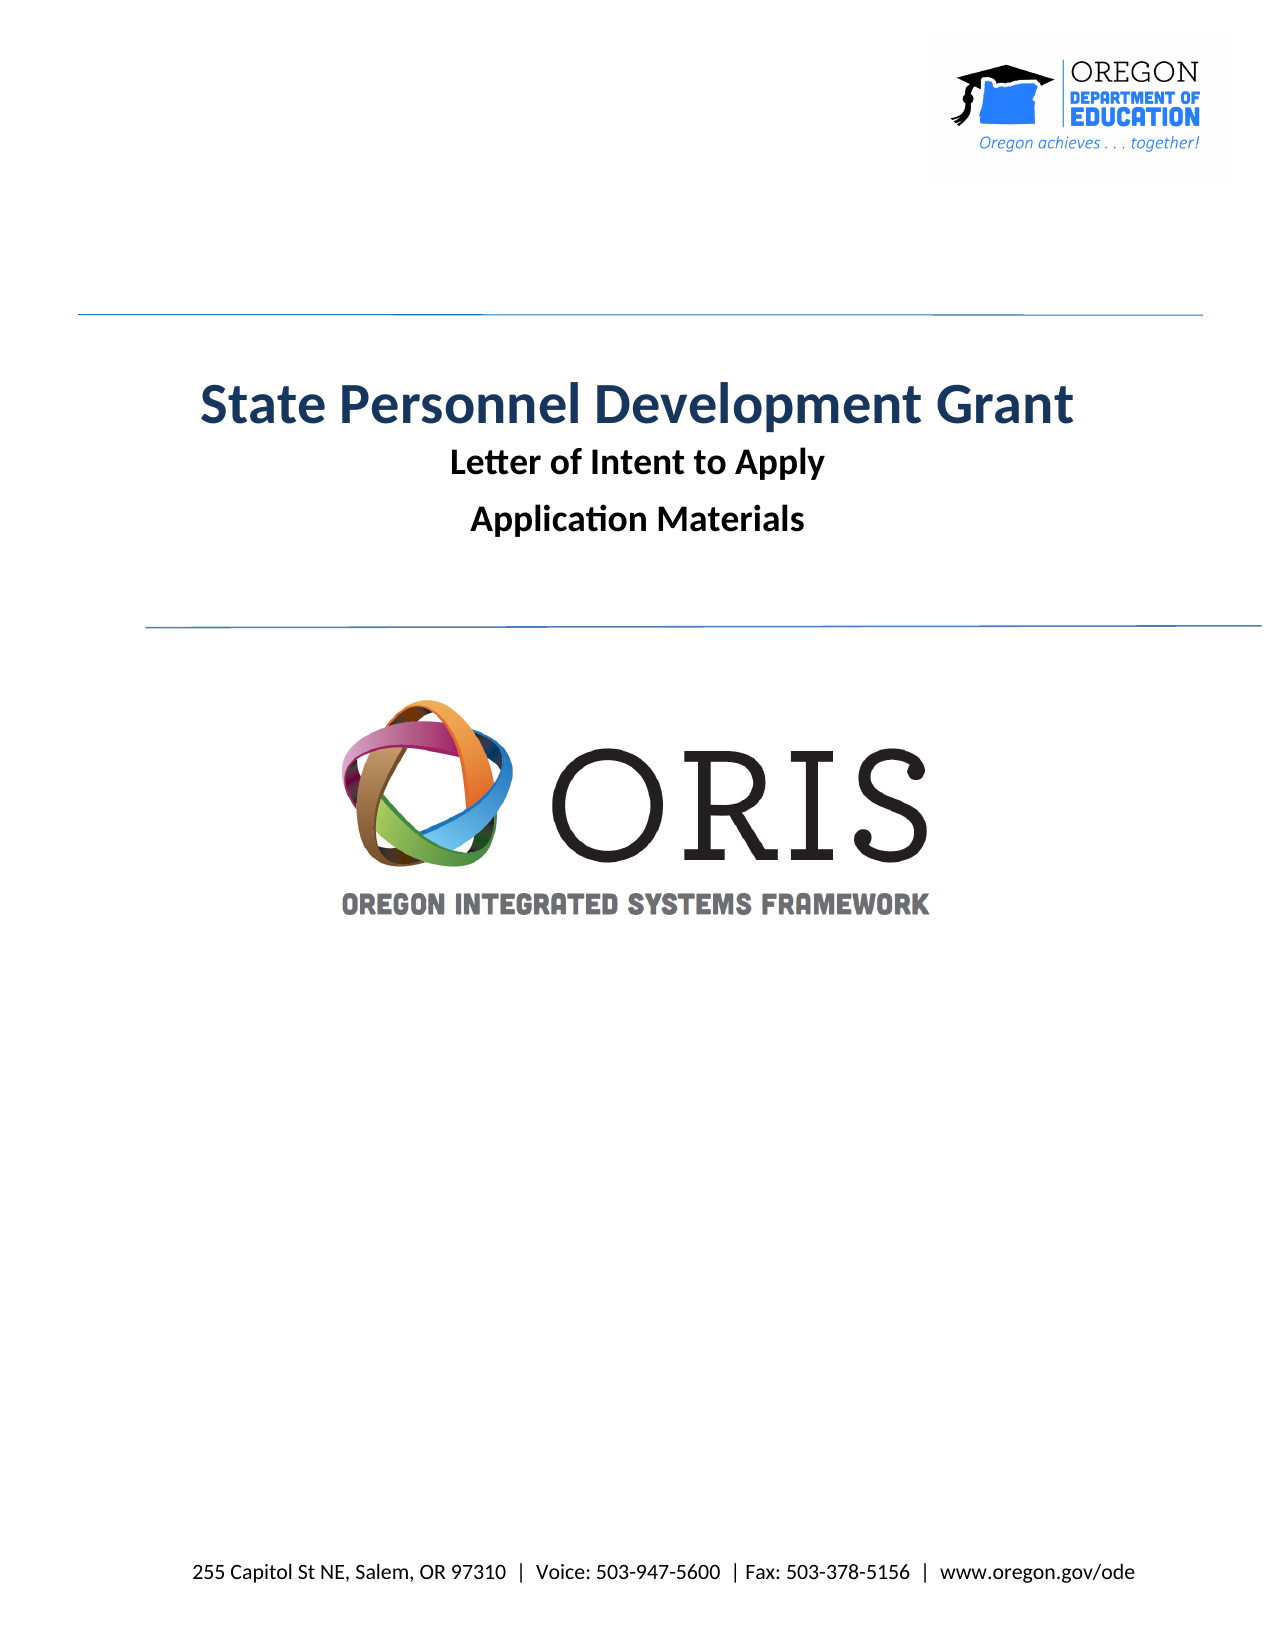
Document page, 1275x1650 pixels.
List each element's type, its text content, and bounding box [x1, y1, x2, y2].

text Letter of Intent to Apply [150, 438, 1125, 484]
title State Personnel Development Grant [150, 367, 1125, 438]
text Application Materials [150, 494, 1125, 540]
picture [335, 690, 940, 935]
picture [923, 32, 1230, 185]
